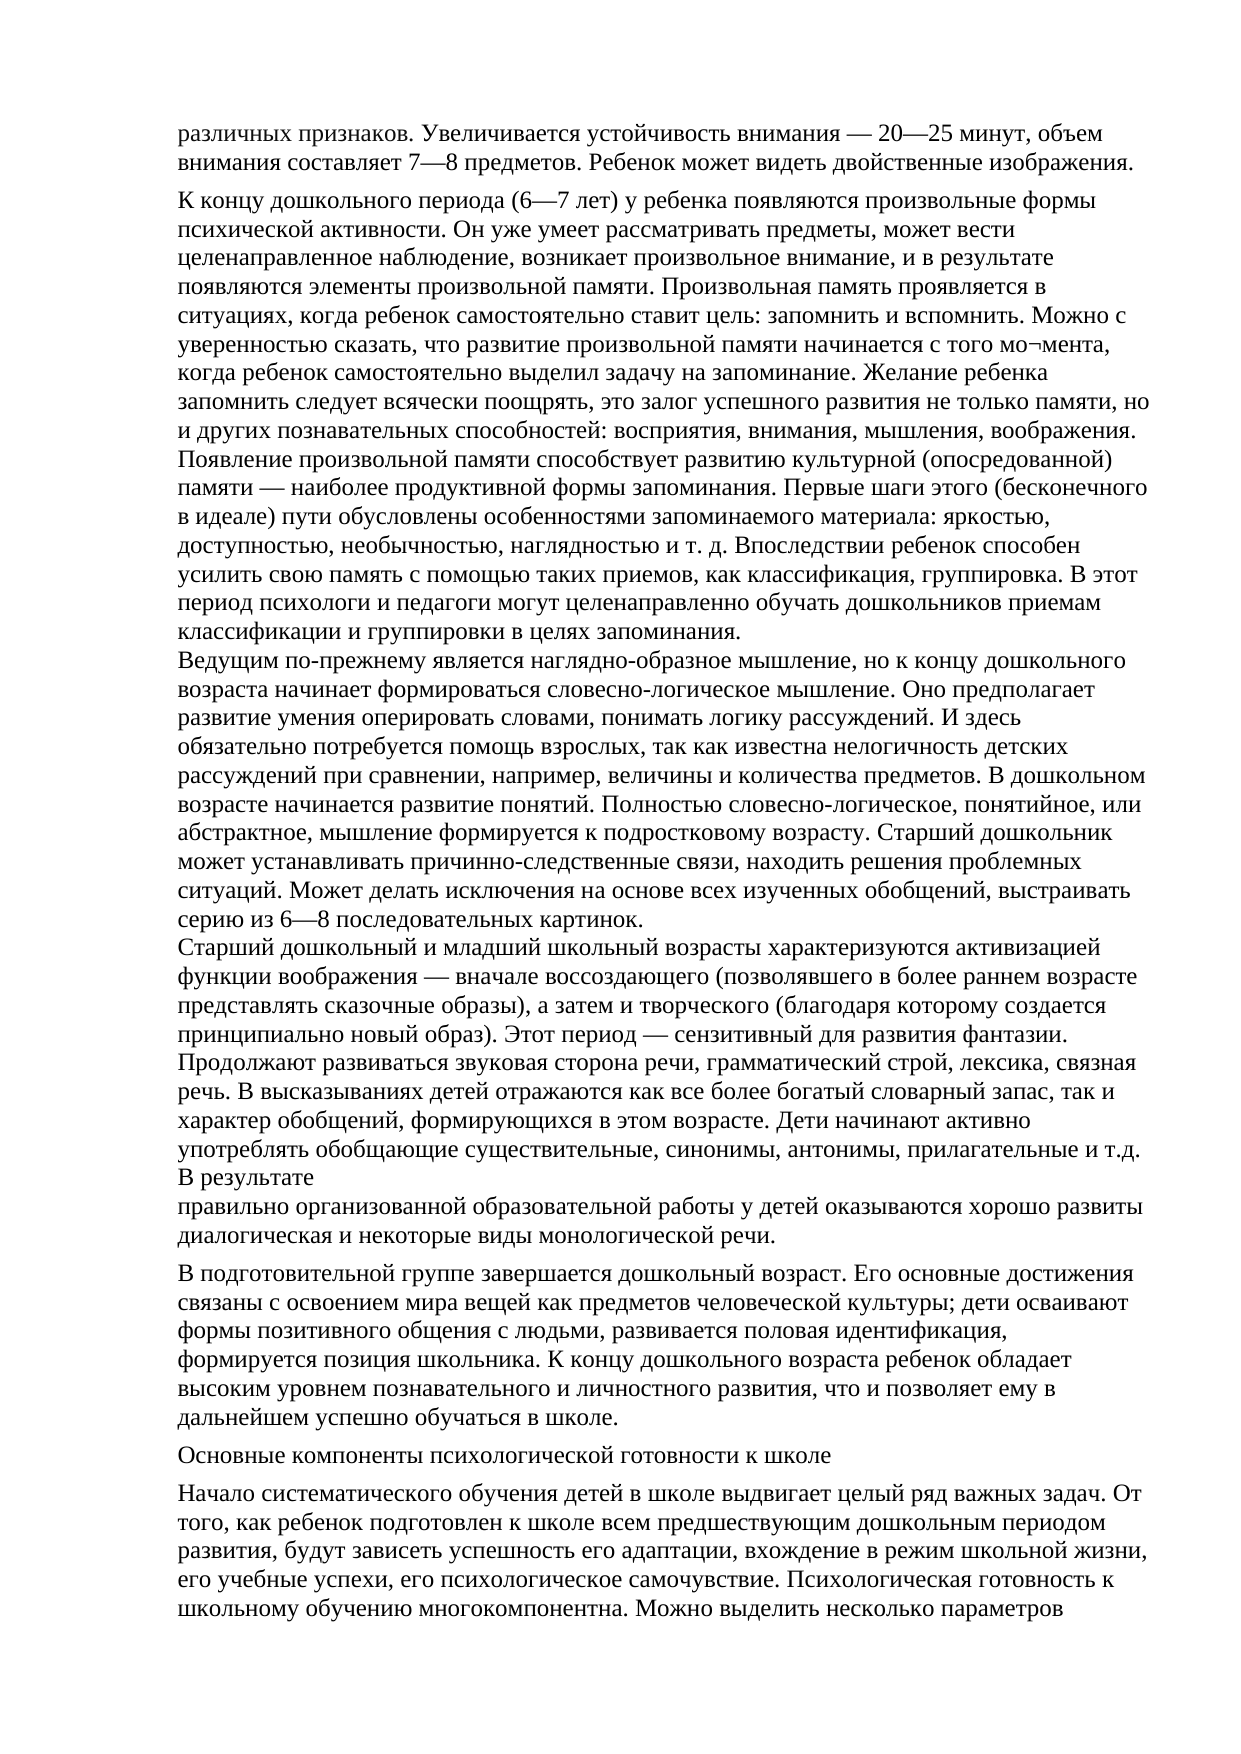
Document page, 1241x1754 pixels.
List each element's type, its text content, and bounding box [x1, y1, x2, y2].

text правильно организованной образовательной работы у детей оказываются хорошо развиты диалогическая и некоторые виды монологической речи. [177, 1191, 1152, 1249]
text В подготовительной группе завершается дошкольный возраст. Его основные достижения связаны с освоением мира вещей как предметов человеческой культуры; дети осваивают формы позитивного общения с людьми, развивается половая идентификация, формируется позиция школьника. К концу дошкольного возраста ребенок обладает высоким уровнем познавательного и личностного развития, что и позволяет ему в дальнейшем успешно обучаться в школе. [177, 1258, 1152, 1431]
text Старший дошкольный и младший школьный возрасты характеризуются активизацией функции воображения — вначале воссоздающего (позволявшего в более раннем возрасте представлять сказочные образы), а затем и творческого (благодаря которому создается принципиально новый образ). Этот период — сензитивный для развития фантазии. [177, 932, 1152, 1047]
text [177, 1478, 1152, 1622]
text Основные компоненты психологической готовности к школе [177, 1440, 1152, 1469]
text Продолжают развиваться звуковая сторона речи, грамматический строй, лексика, связная речь. В высказываниях детей отражаются как все более богатый словарный запас, так и характер обобщений, формирующихся в этом возрасте. Дети начинают активно употреблять обобщающие существительные, синонимы, антонимы, прилагательные и т.д. В результате [177, 1047, 1152, 1191]
text Ведущим по-прежнему является наглядно-образное мышление, но к концу дошкольного возраста начинает формироваться словесно-логическое мышление. Оно предполагает развитие умения оперировать словами, понимать логику рассуждений. И здесь обязательно потребуется помощь взрослых, так как известна нелогичность детских рассуждений при сравнении, например, величины и количества предметов. В дошкольном возрасте начинается развитие понятий. Полностью словесно-логическое, понятийное, или абстрактное, мышление формируется к подростковому возрасту. Старший дошкольник может устанавливать причинно-следственные связи, находить решения проблемных ситуаций. Может делать исключения на основе всех изученных обобщений, выстраивать серию из 6—8 последовательных картинок. [177, 645, 1152, 932]
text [177, 118, 1152, 176]
text К концу дошкольного периода (6—7 лет) у ребенка появляются произвольные формы психической активности. Он уже умеет рассматривать предметы, может вести целенаправленное наблюдение, возникает произвольное внимание, и в результате появляются элементы произвольной памяти. Произвольная память проявляется в ситуациях, когда ребенок самостоятельно ставит цель: запомнить и вспомнить. Можно с уверенностью сказать, что развитие произвольной памяти начинается с того мо¬мента, когда ребенок самостоятельно выделил задачу на запоминание. Желание ребенка запомнить следует всячески поощрять, это залог успешного развития не только памяти, но и других познавательных способностей: восприятия, внимания, мышления, воображения. Появление произвольной памяти способствует развитию культурной (опосредованной) памяти — наиболее продуктивной формы запоминания. Первые шаги этого (бесконечного в идеале) пути обусловлены особенностями запоминаемого материала: яркостью, доступностью, необычностью, наглядностью и т. д. Впоследствии ребенок способен усилить свою память с помощью таких приемов, как классификация, группировка. В этот период психологи и педагоги могут целенаправленно обучать дошкольников приемам классификации и группировки в целях запоминания. [177, 185, 1152, 645]
